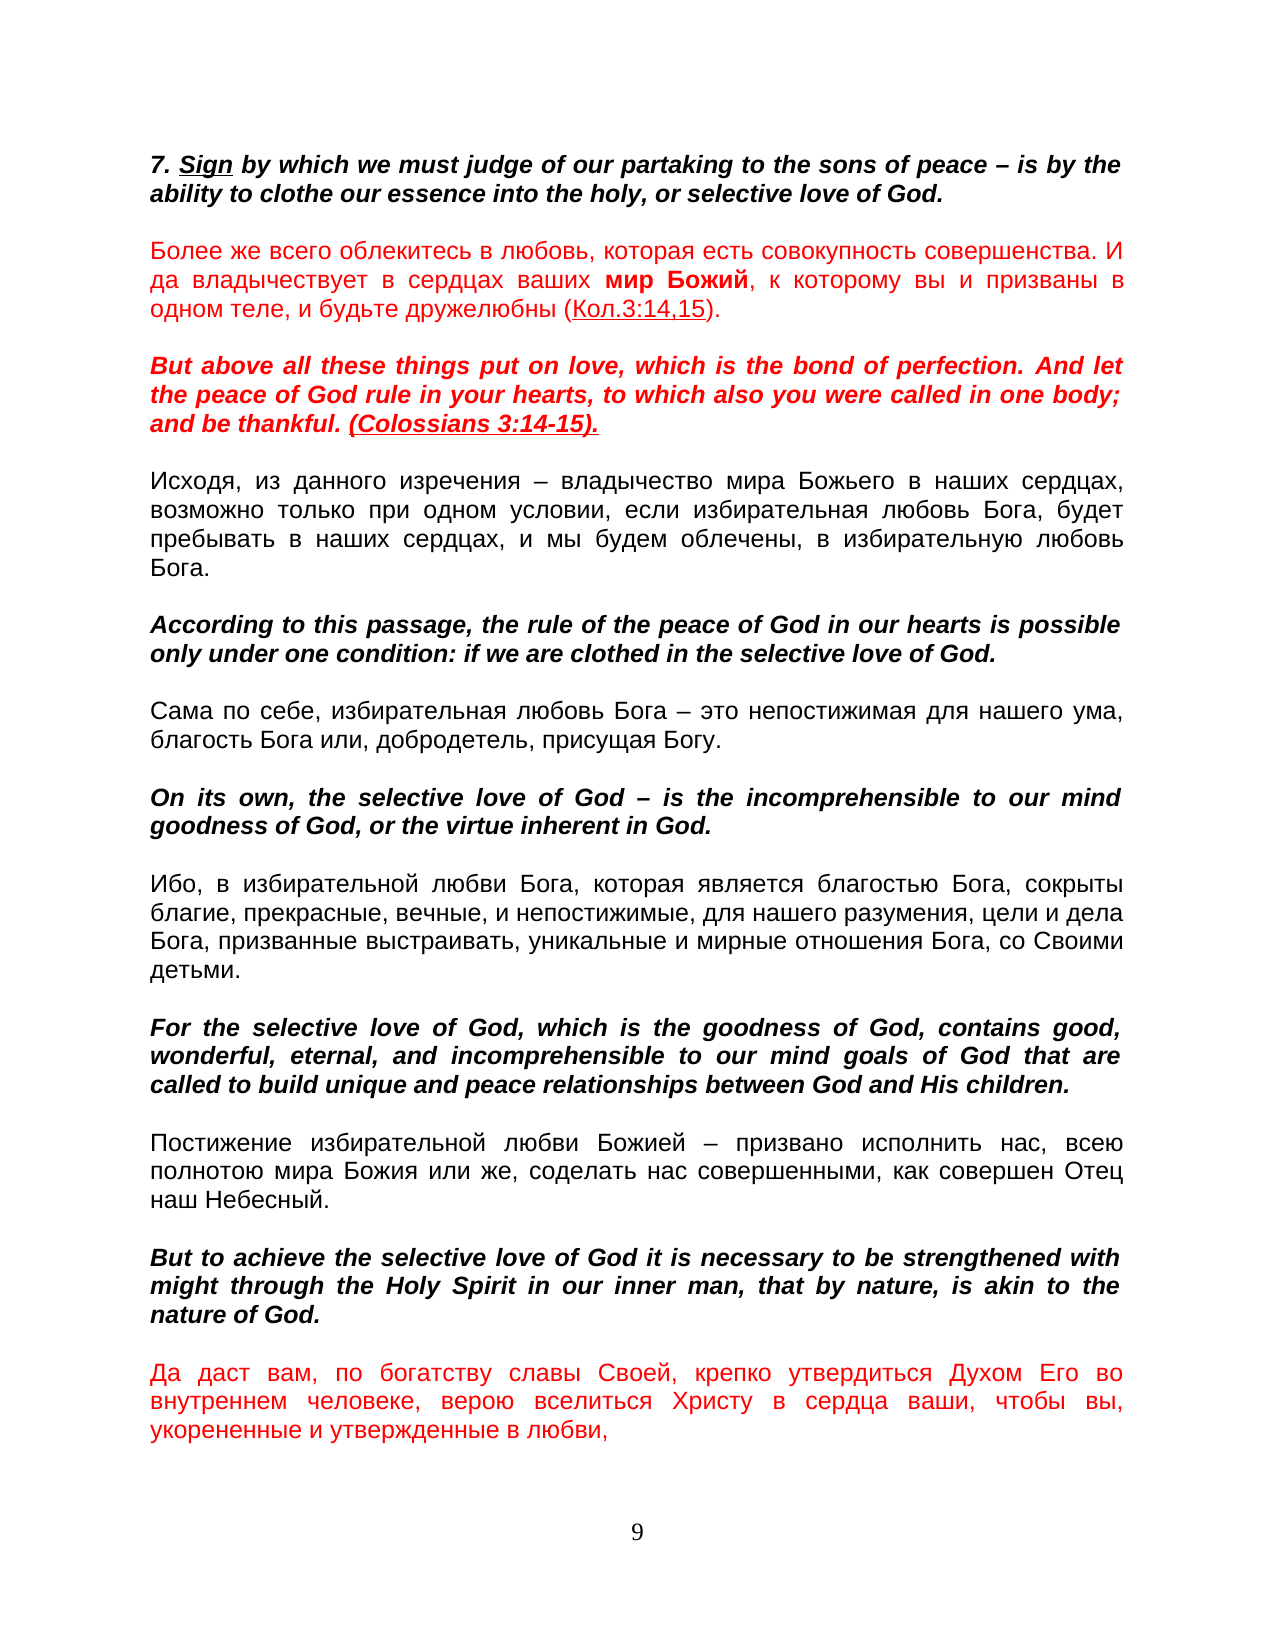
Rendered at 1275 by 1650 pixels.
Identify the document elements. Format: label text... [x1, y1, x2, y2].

text 7. Sign by which we must judge of our partaking to the sons of peace – is by the ability to clothe our essence into the holy, or selective love of God. [150, 150, 1125, 207]
text But above all these things put on love, which is the bond of perfection. And let the peace of God rule in your hearts, to which also you were called in one body; and be thankful. (Colossians 3:14-15). [150, 351, 1125, 437]
text Исходя, из данного изречения – владычество мира Божьего в наших сердцах, возможно только при одном условии, если избирательная любовь Бога, будет пребывать в наших сердцах, и мы будем облечены, в избирательную любовь Бога. [150, 466, 1125, 581]
text Да даст вам, по богатству славы Своей, крепко утвердиться Духом Его во внутреннем человеке, верою вселиться Христу в сердца ваши, чтобы вы, укорененные и утвержденные в любви, [150, 1357, 1125, 1444]
text Ибо, в избирательной любви Бога, которая является благостью Бога, сокрыты благие, прекрасные, вечные, и непостижимые, для нашего разумения, цели и дела Бога, призванные выстраивать, уникальные и мирные отношения Бога, со Своими детьми. [150, 869, 1125, 984]
text But to achieve the selective love of God it is necessary to be strengthened with might through the Holy Spirit in our inner man, that by nature, is akin to the nature of God. [150, 1242, 1125, 1329]
text Постижение избирательной любви Божией – призвано исполнить нас, всею полнотою мира Божия или же, соделать нас совершенными, как совершен Отец наш Небесный. [150, 1127, 1125, 1214]
text For the selective love of God, which is the goodness of God, contains good, wonderful, eternal, and incomprehensible to our mind goals of God that are called to build unique and peace relationships between God and His children. [150, 1012, 1125, 1099]
text Сама по себе, избирательная любовь Бога – это непостижимая для нашего ума, благость Бога или, добродетель, присущая Богу. [150, 696, 1125, 754]
text Более же всего облекитесь в любовь, которая есть совокупность совершенства. И да владычествует в сердцах ваших мир Божий, к которому вы и призваны в одном теле, и будьте дружелюбны (Кол.3:14,15). [150, 236, 1125, 322]
text According to this passage, the rule of the peace of God in our hearts is possible only under one condition: if we are clothed in the selective love of God. [150, 610, 1125, 667]
text On its own, the selective love of God – is the incomprehensible to our mind goodness of God, or the virtue inherent in God. [150, 782, 1125, 840]
